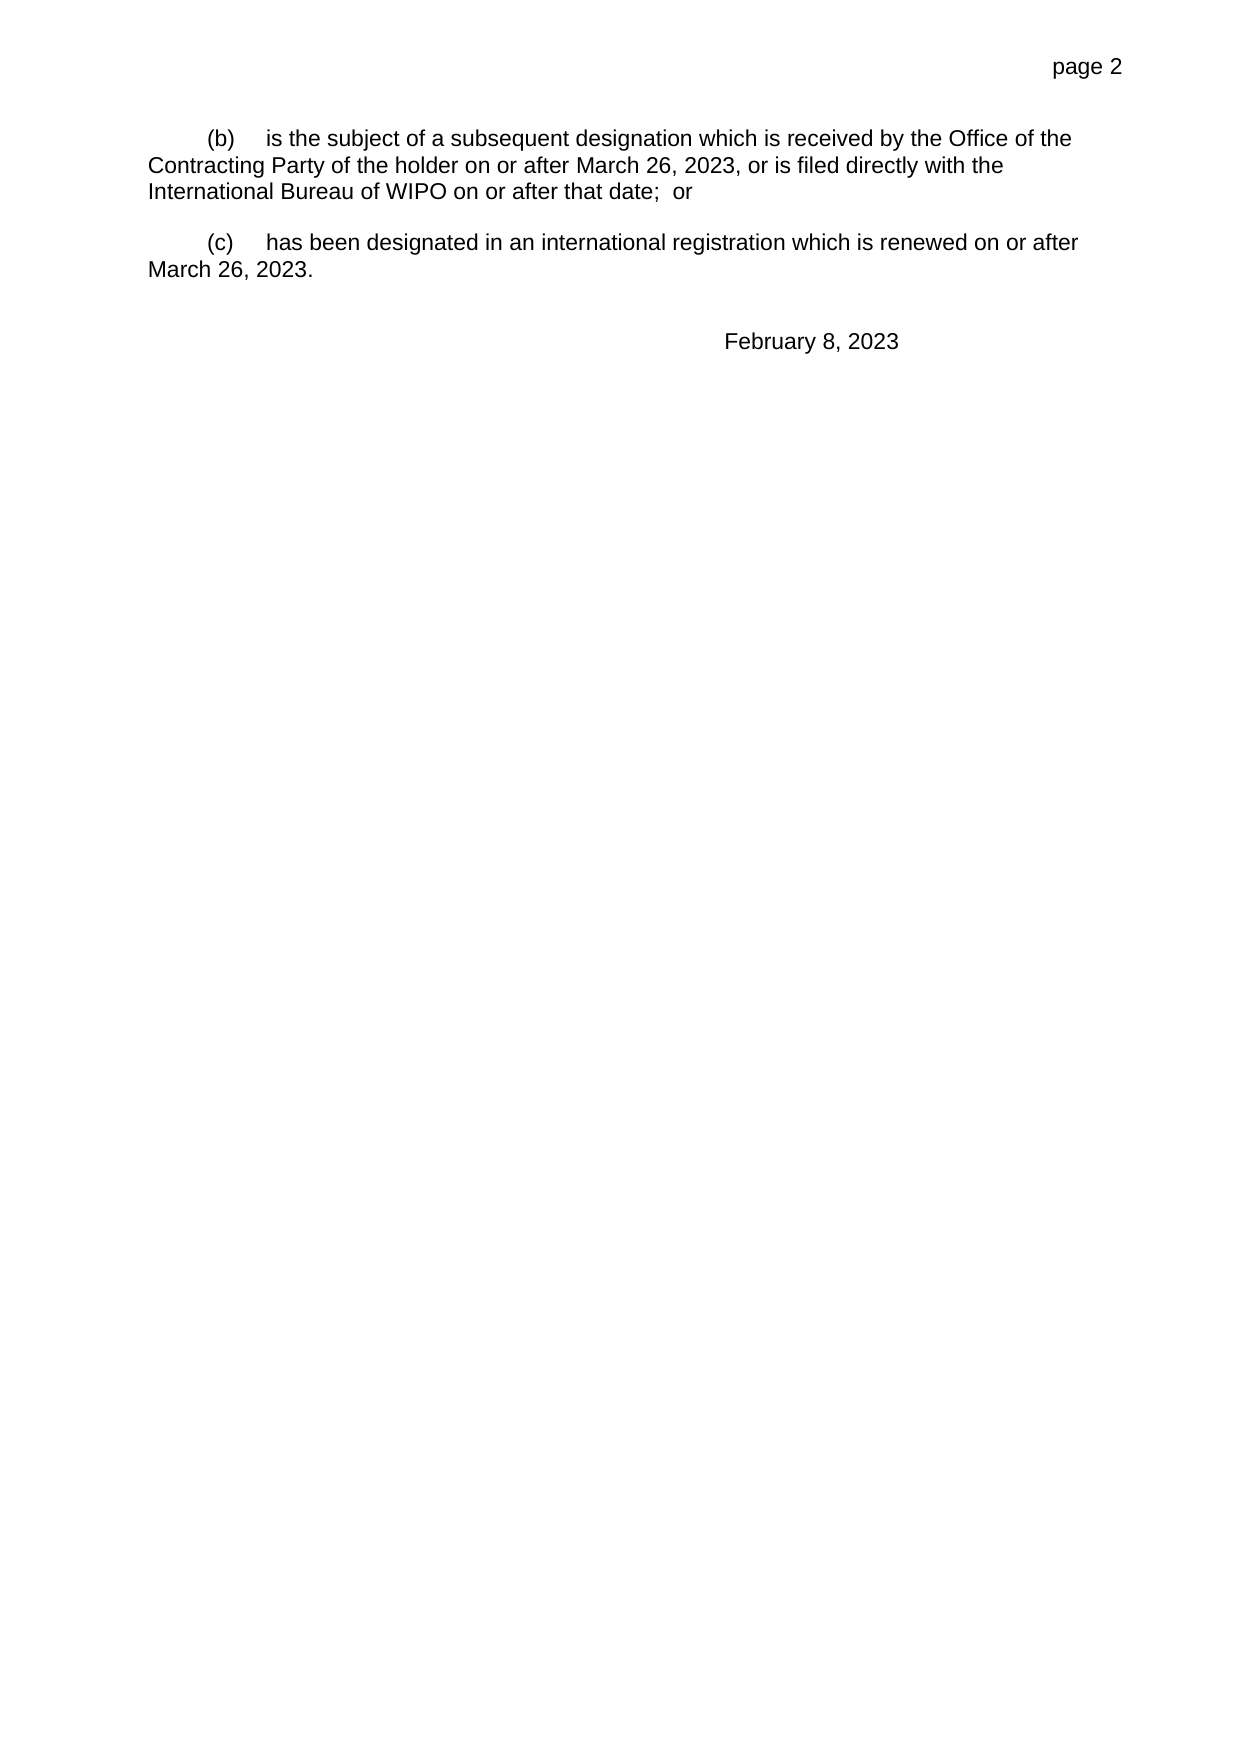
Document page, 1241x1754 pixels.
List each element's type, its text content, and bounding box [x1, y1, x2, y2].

text (b) is the subject of a subsequent designation which is received by the Office of the Contracting Party of the holder on or after March 26, 2023, or is filed directly with the International Bureau of WIPO on or after that date; or [148, 125, 1122, 204]
text (c) has been designated in an international registration which is renewed on or after March 26, 2023. [148, 229, 1122, 282]
text February 8, 2023 [724, 328, 1122, 354]
